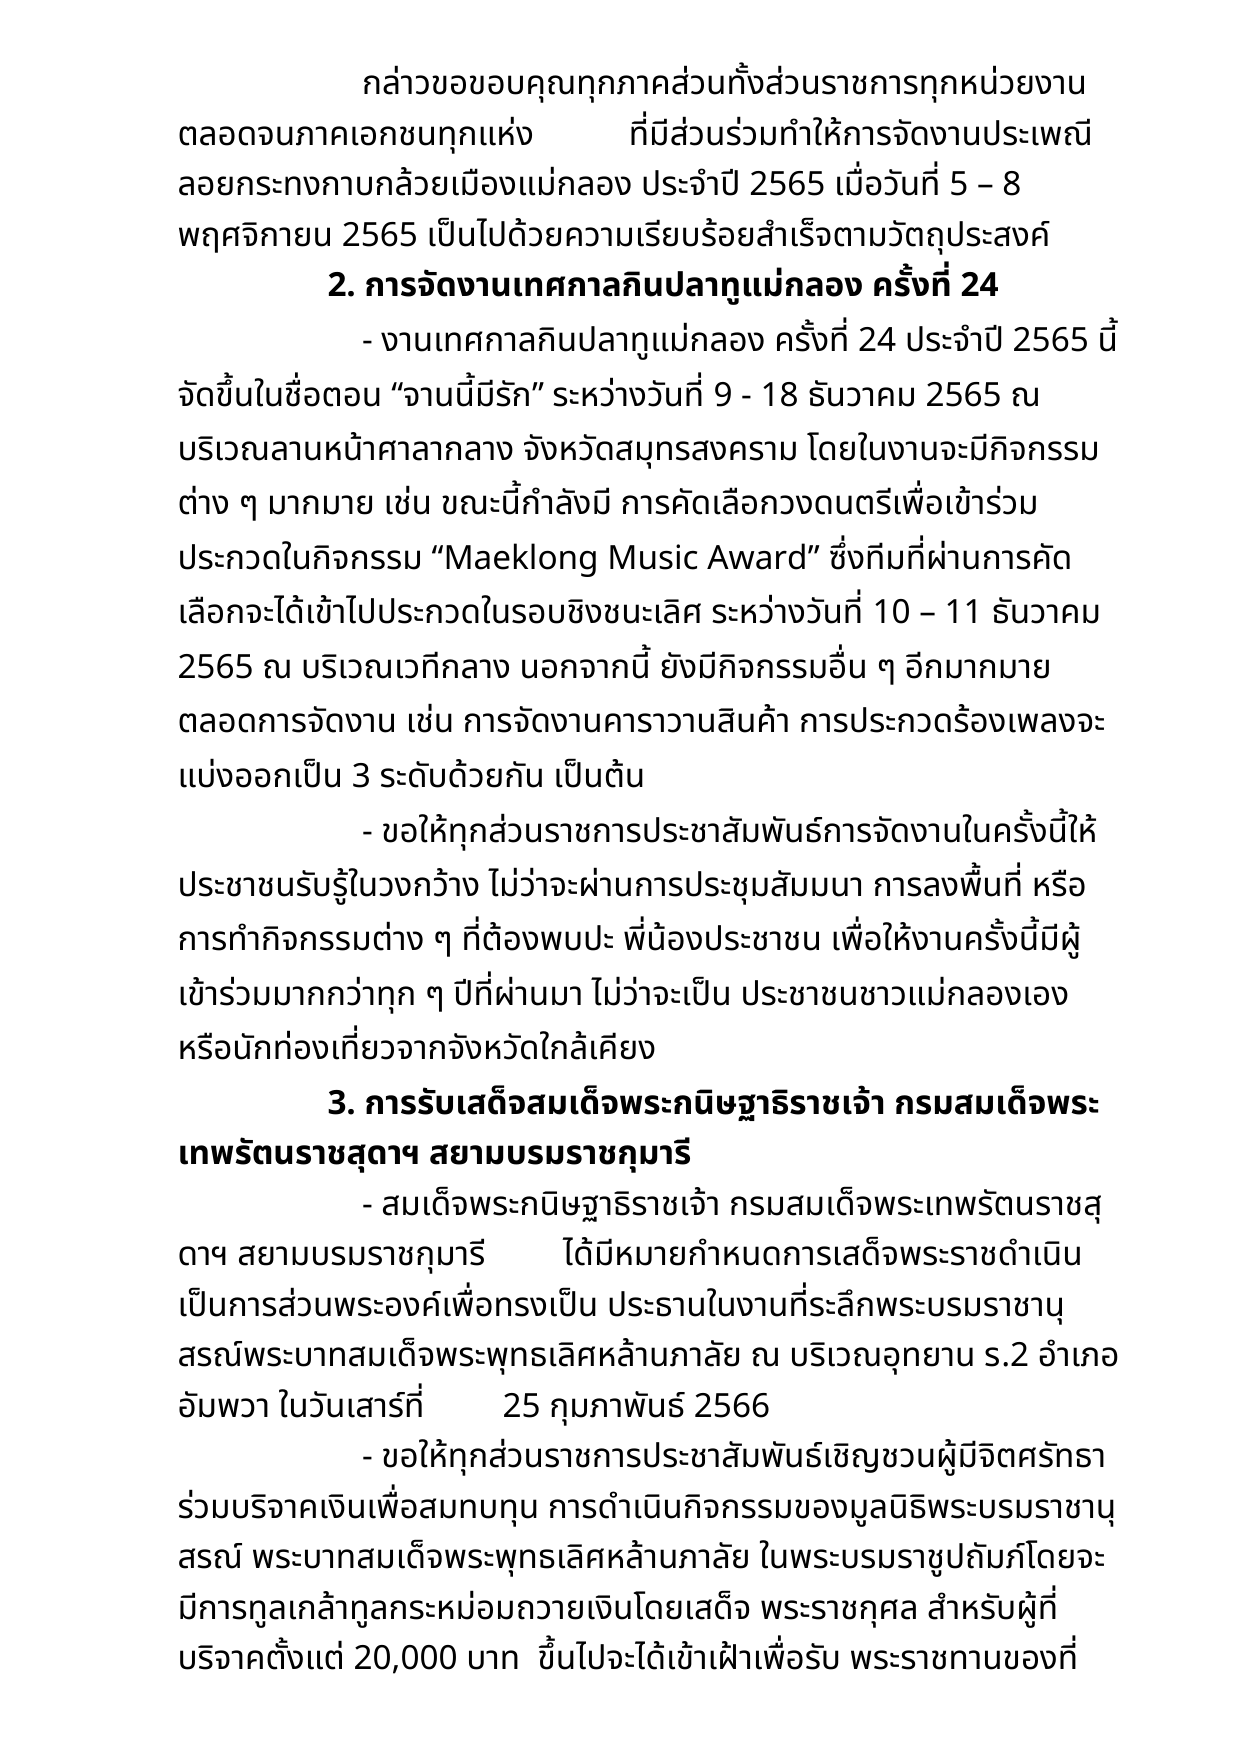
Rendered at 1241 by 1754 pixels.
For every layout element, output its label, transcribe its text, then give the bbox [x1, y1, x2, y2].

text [177, 1432, 1122, 1685]
text 2. การจัดงานเทศกาลกินปลาทูแม่กลอง ครั้งที่ 24 [177, 261, 1122, 312]
text 3. การรับเสด็จสมเด็จพระกนิษฐาธิราชเจ้า กรมสมเด็จพระเทพรัตนราชสุดาฯ สยามบรมราชกุมารี [177, 1078, 1122, 1179]
text - งานเทศกาลกินปลาทูแม่กลอง ครั้งที่ 24 ประจำปี 2565 นี้ จัดขึ้นในชื่อตอน “จานนี้มีรัก” ระหว่างวันที่ 9 - 18 ธันวาคม 2565 ณ บริเวณลานหน้าศาลากลาง จังหวัดสมุทรสงคราม โดยในงานจะมีกิจกรรมต่าง ๆ มากมาย เช่น ขณะนี้กำลังมี การคัดเลือกวงดนตรีเพื่อเข้าร่วมประกวดในกิจกรรม “Maeklong Music Award” ซึ่งทีมที่ผ่านการคัดเลือกจะได้เข้าไปประกวดในรอบชิงชนะเลิศ ระหว่างวันที่ 10 – 11 ธันวาคม 2565 ณ บริเวณเวทีกลาง นอกจากนี้ ยังมีกิจกรรมอื่น ๆ อีกมากมายตลอดการจัดงาน เช่น การจัดงานคาราวานสินค้า การประกวดร้องเพลงจะแบ่งออกเป็น 3 ระดับด้วยกัน เป็นต้น [177, 316, 1122, 802]
text กล่าวขอขอบคุณทุกภาคส่วนทั้งส่วนราชการทุกหน่วยงาน ตลอดจนภาคเอกชนทุกแห่ง ที่มีส่วนร่วมทำให้การจัดงานประเพณีลอยกระทงกาบกล้วยเมืองแม่กลอง ประจำปี 2565 เมื่อวันที่ 5 – 8 พฤศจิกายน 2565 เป็นไปด้วยความเรียบร้อยสำเร็จตามวัตถุประสงค์ [177, 59, 1122, 261]
text - สมเด็จพระกนิษฐาธิราชเจ้า กรมสมเด็จพระเทพรัตนราชสุดาฯ สยามบรมราชกุมารี ได้มีหมายกำหนดการเสด็จพระราชดำเนินเป็นการส่วนพระองค์เพื่อทรงเป็น ประธานในงานที่ระลึกพระบรมราชานุสรณ์พระบาทสมเด็จพระพุทธเลิศหล้านภาลัย ณ บริเวณอุทยาน ร.2 อำเภออัมพวา ในวันเสาร์ที่ 25 กุมภาพันธ์ 2566 [177, 1179, 1122, 1432]
text - ขอให้ทุกส่วนราชการประชาสัมพันธ์การจัดงานในครั้งนี้ให้ประชาชนรับรู้ในวงกว้าง ไม่ว่าจะผ่านการประชุมสัมมนา การลงพื้นที่ หรือการทำกิจกรรมต่าง ๆ ที่ต้องพบปะ พี่น้องประชาชน เพื่อให้งานครั้งนี้มีผู้เข้าร่วมมากกว่าทุก ๆ ปีที่ผ่านมา ไม่ว่าจะเป็น ประชาชนชาวแม่กลองเองหรือนักท่องเที่ยวจากจังหวัดใกล้เคียง [177, 806, 1122, 1074]
